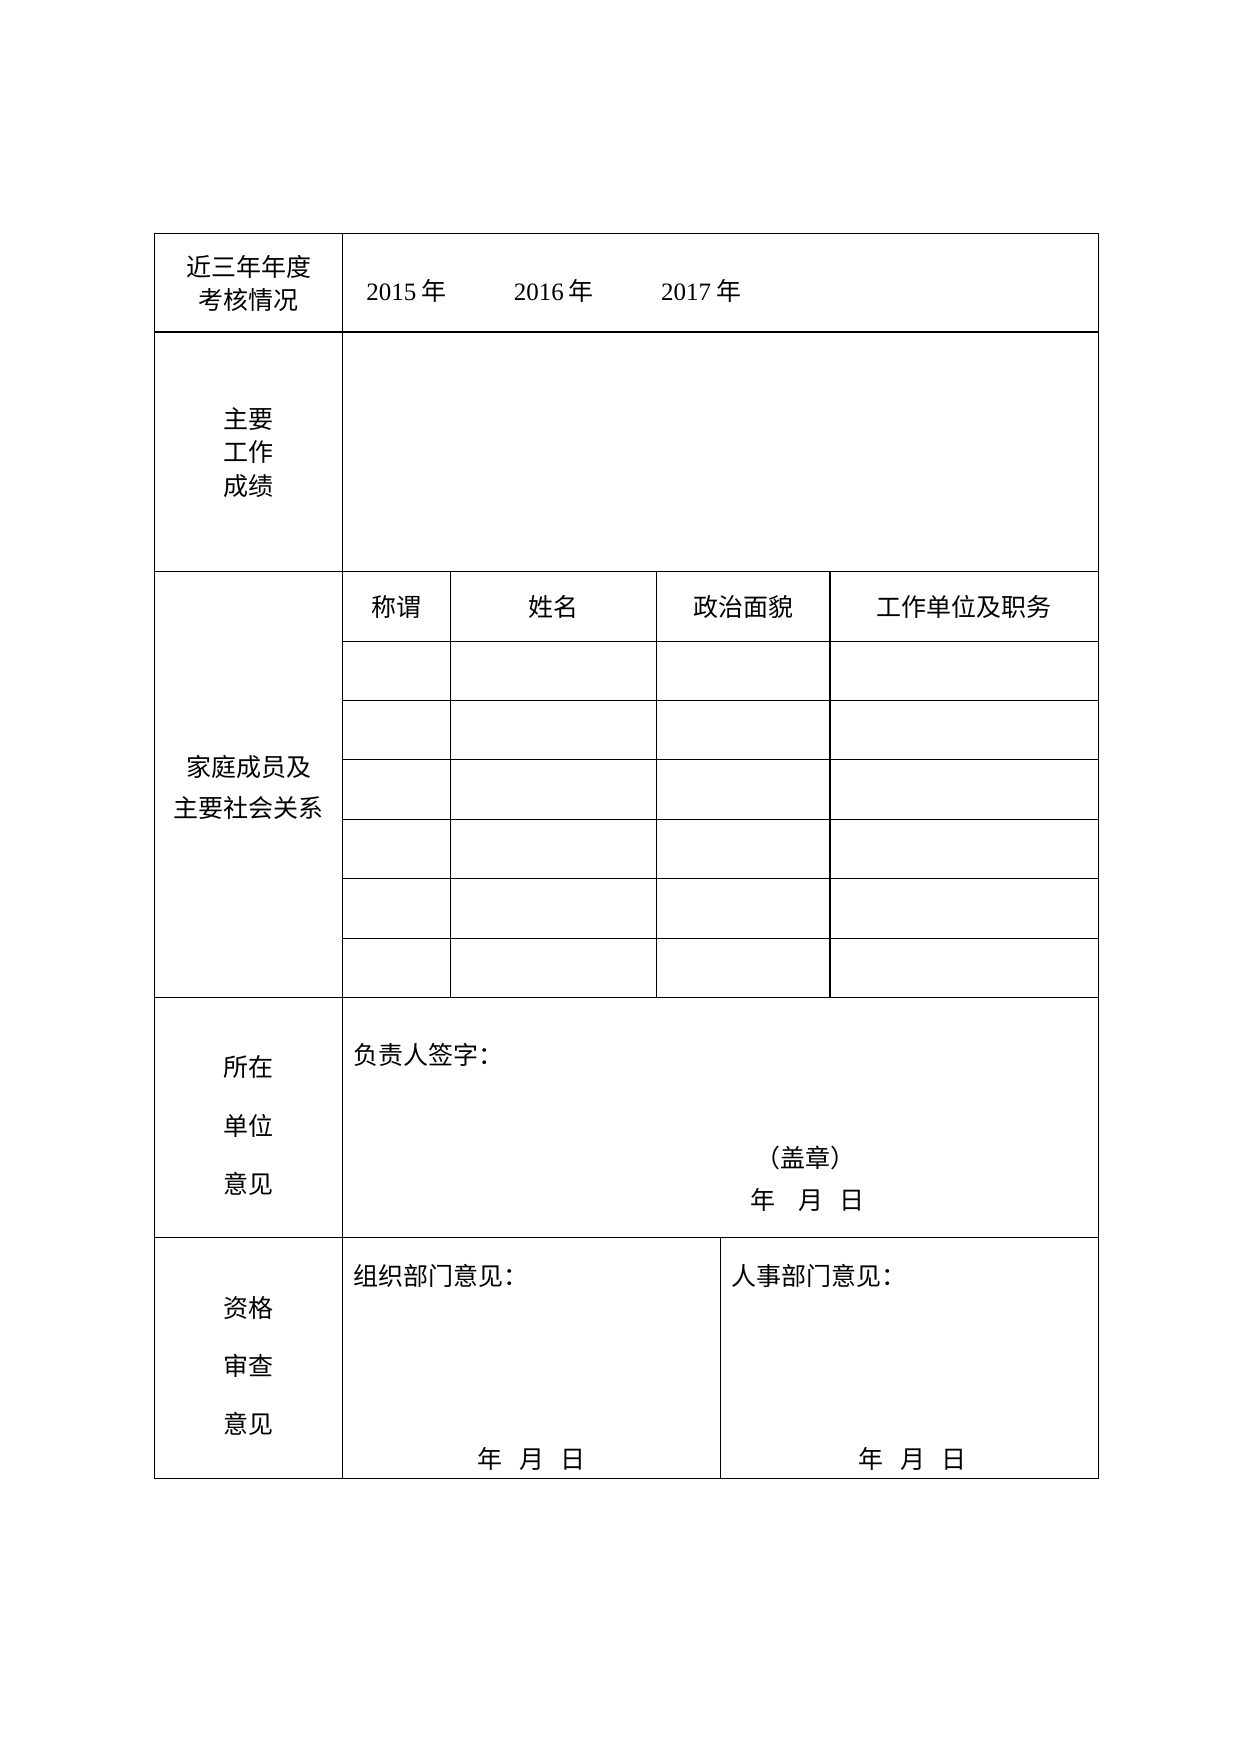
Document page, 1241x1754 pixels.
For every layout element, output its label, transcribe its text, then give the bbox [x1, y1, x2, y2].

table_cell [343, 760, 450, 819]
table_cell [451, 879, 656, 937]
table_cell [451, 642, 656, 700]
table_cell [451, 820, 656, 878]
table_cell [831, 939, 1098, 997]
table_cell [343, 879, 450, 937]
table_header 2015年 2016年 2017年 [343, 234, 1098, 331]
table_cell 称谓 [343, 572, 450, 641]
table_cell 资格 审查 意见 [155, 1238, 342, 1478]
table_cell 主要 工作 成绩 [155, 333, 342, 571]
table_cell [451, 939, 656, 997]
table_cell 政治面貌 [657, 572, 829, 641]
table_cell [343, 333, 1098, 571]
table_cell 所在 单位 意见 [155, 998, 342, 1237]
table_cell [831, 701, 1098, 759]
table_cell [657, 879, 829, 937]
table_cell 家庭成员及 主要社会关系 [155, 572, 342, 997]
table_cell [343, 701, 450, 759]
table_cell [831, 642, 1098, 700]
table_cell [657, 642, 829, 700]
table_cell 负责人签字： （盖章） 年 月 日 [343, 998, 1098, 1237]
table_cell [657, 939, 829, 997]
table_cell [831, 879, 1098, 937]
table_cell [343, 820, 450, 878]
table_cell 组织部门意见： 年 月 日 [343, 1238, 720, 1478]
table_cell 人事部门意见： 年 月 日 [721, 1238, 1098, 1478]
table_cell [831, 820, 1098, 878]
table_cell [451, 701, 656, 759]
table_cell 姓名 [451, 572, 656, 641]
table_header 近三年年度 考核情况 [155, 234, 342, 331]
table_cell [657, 760, 829, 819]
table_cell [831, 760, 1098, 819]
table_cell [657, 701, 829, 759]
table_cell [451, 760, 656, 819]
table_cell [343, 642, 450, 700]
table_cell 工作单位及职务 [831, 572, 1098, 641]
table_cell [657, 820, 829, 878]
table_cell [343, 939, 450, 997]
